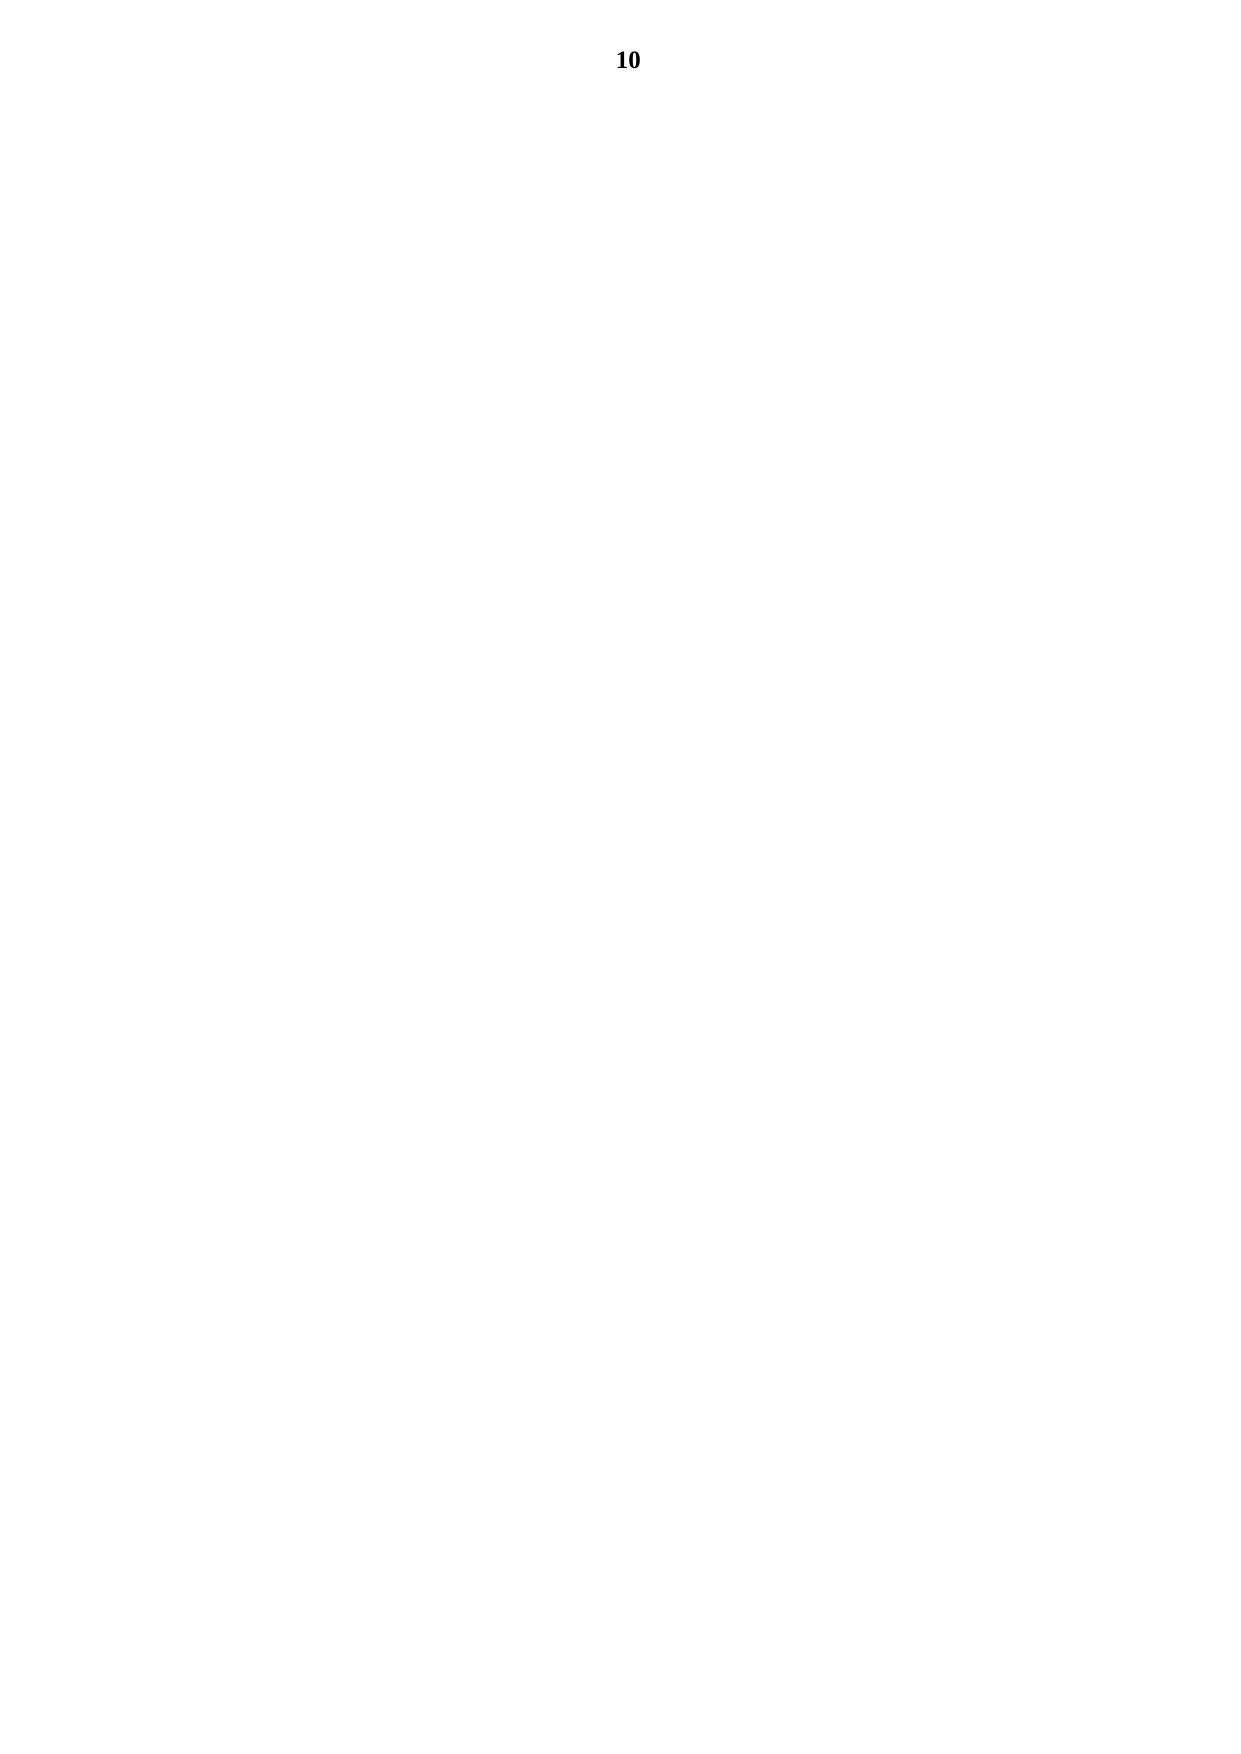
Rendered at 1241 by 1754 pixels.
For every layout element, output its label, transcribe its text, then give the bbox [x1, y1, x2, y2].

text 10 [133, 45, 1123, 74]
